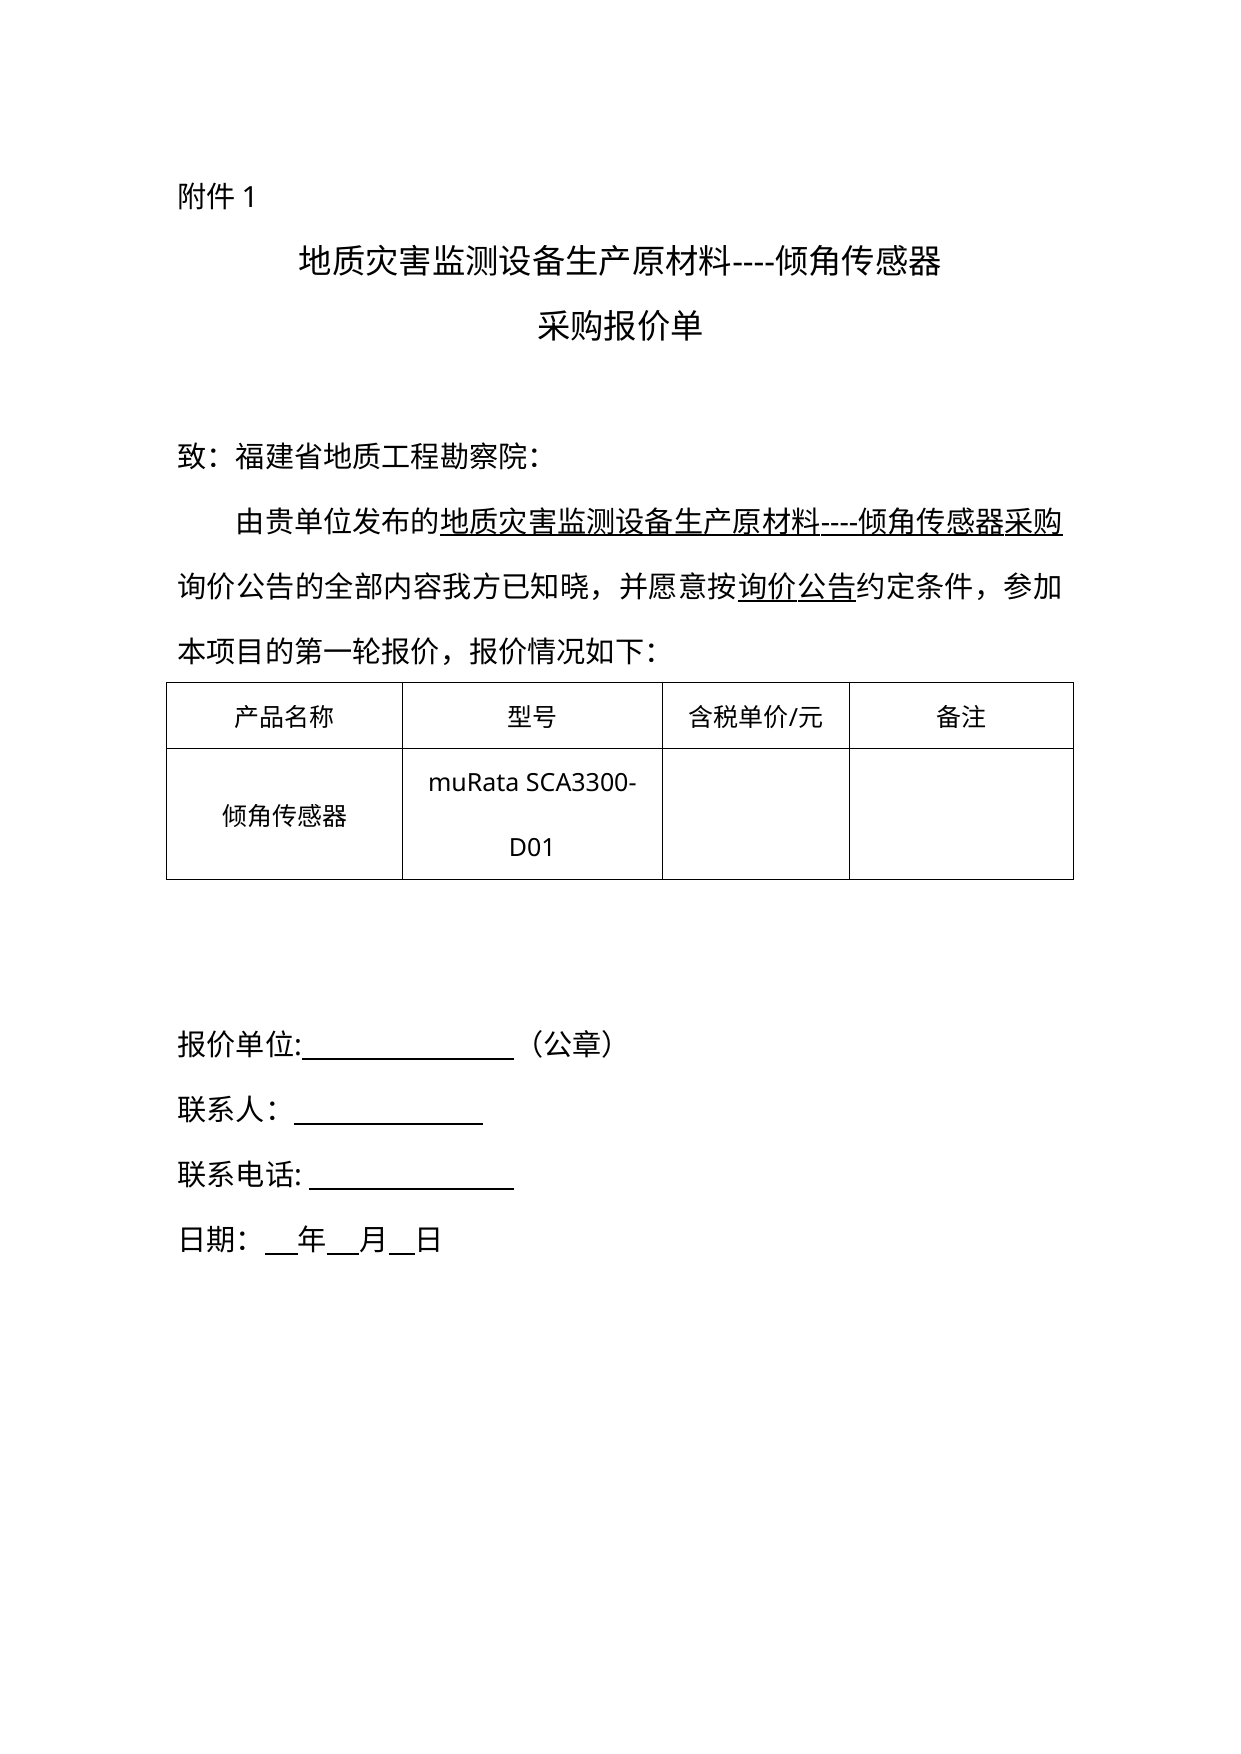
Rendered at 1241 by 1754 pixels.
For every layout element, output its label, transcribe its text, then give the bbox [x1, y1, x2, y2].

table_header 型号 [403, 683, 662, 748]
text 致：福建省地质工程勘察院： [177, 422, 1063, 487]
text 附件1 [177, 162, 1063, 227]
table_header 产品名称 [167, 683, 402, 748]
text 地质灾害监测设备生产原材料----倾角传感器 [177, 227, 1063, 292]
table_header 含税单价/元 [663, 683, 849, 748]
text 报价单位: （公章） [177, 1010, 1063, 1075]
text 采购报价单 [177, 292, 1063, 357]
text 联系电话: [177, 1140, 1063, 1205]
table_cell 倾角传感器 [167, 749, 402, 879]
table_cell [663, 749, 849, 879]
table_cell [850, 749, 1073, 879]
text 日期： 年 月 日 [177, 1205, 1063, 1270]
table_cell muRata SCA3300-D01 [403, 749, 662, 879]
text 由贵单位发布的地质灾害监测设备生产原材料----倾角传感器采购询价公告的全部内容我方已知晓，并愿意按询价公告约定条件，参加本项目的第一轮报价，报价情况如下： [177, 487, 1063, 682]
table_header 备注 [850, 683, 1073, 748]
text 联系人： [177, 1075, 1063, 1140]
